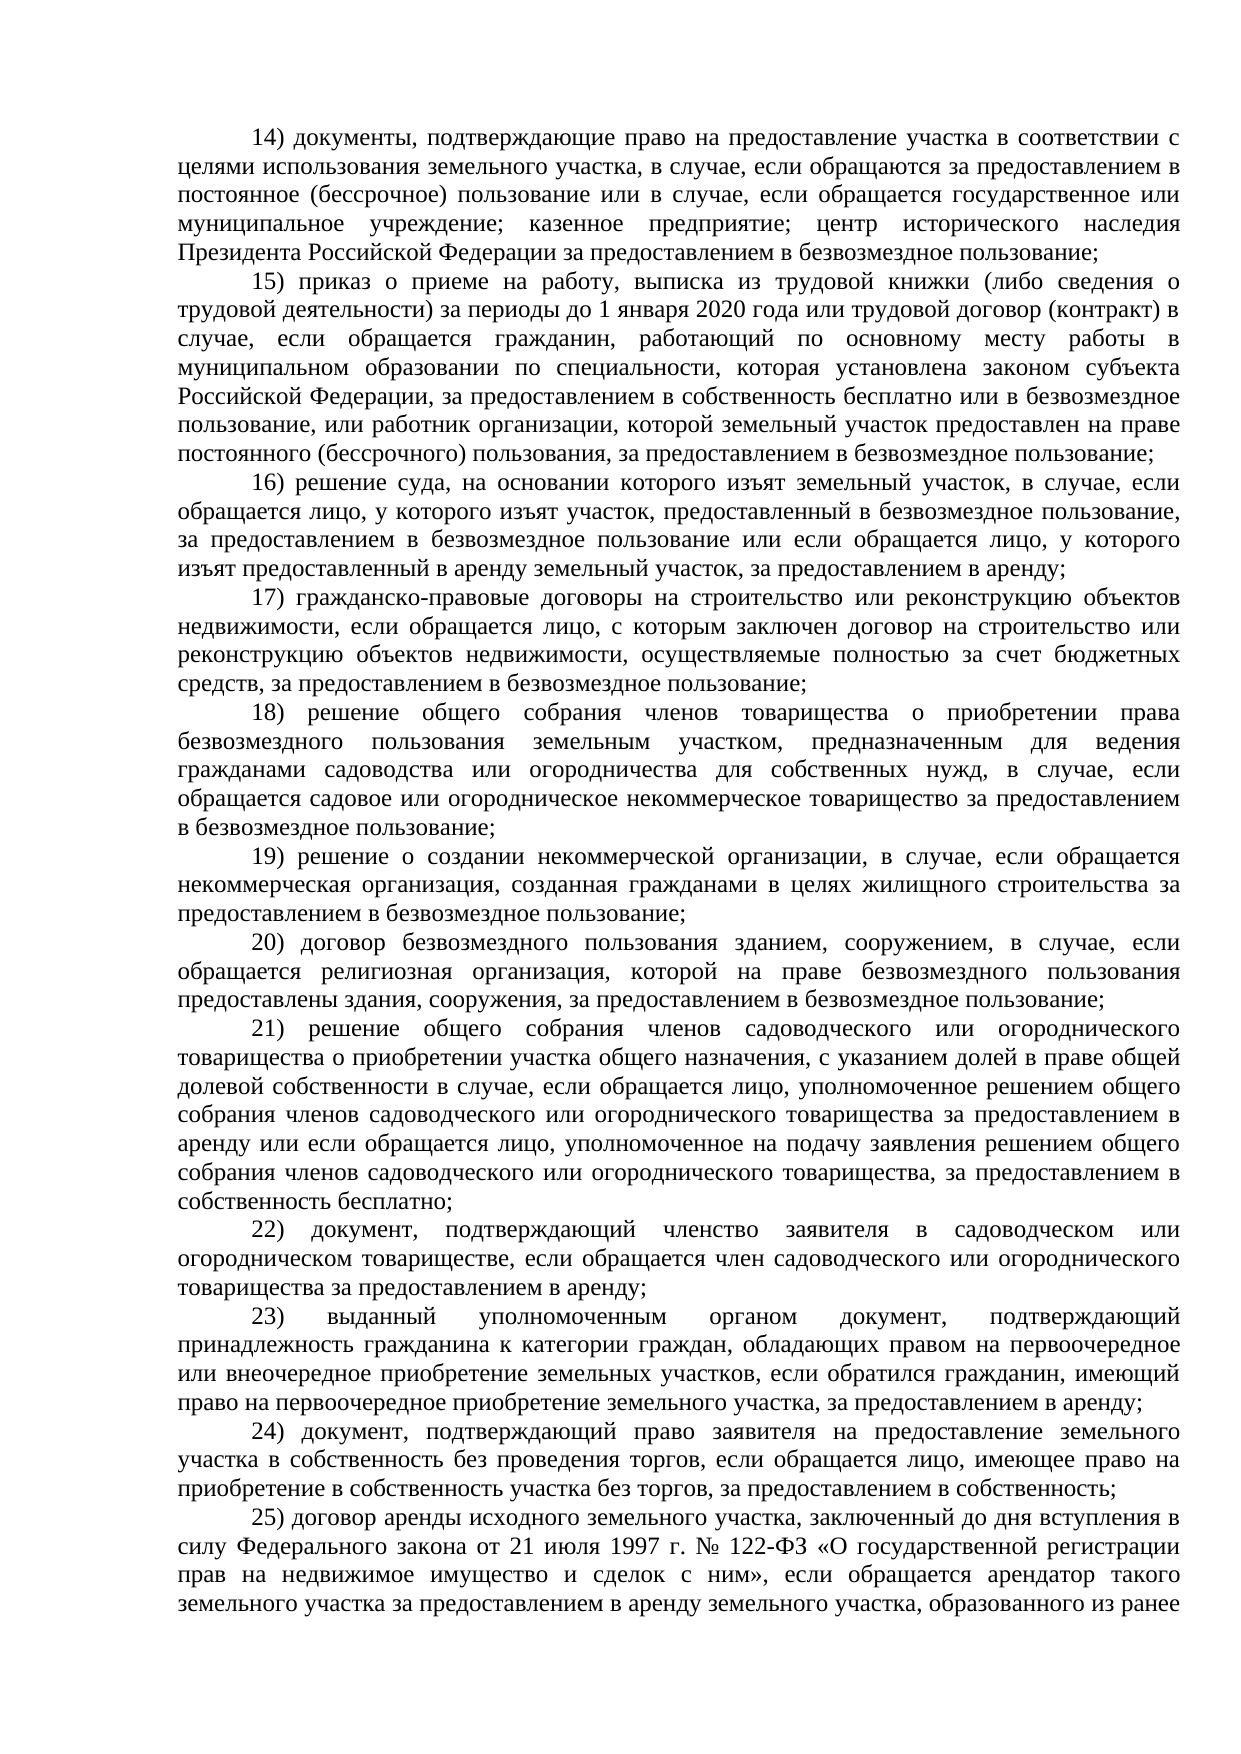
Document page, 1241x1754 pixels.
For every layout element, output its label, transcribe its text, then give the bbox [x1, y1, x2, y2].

text 23) выданный уполномоченным органом документ, подтверждающий принадлежность гражданина к категории граждан, обладающих правом на первоочередное или внеочередное приобретение земельных участков, если обратился гражданин, имеющий право на первоочередное приобретение земельного участка, за предоставлением в аренду; [177, 1301, 1181, 1416]
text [177, 1502, 1181, 1617]
text 20) договор безвозмездного пользования зданием, сооружением, в случае, если обращается религиозная организация, которой на праве безвозмездного пользования предоставлены здания, сооружения, за предоставлением в безвозмездное пользование; [177, 927, 1181, 1013]
text 19) решение о создании некоммерческой организации, в случае, если обращается некоммерческая организация, созданная гражданами в целях жилищного строительства за предоставлением в безвозмездное пользование; [177, 841, 1181, 927]
text 17) гражданско-правовые договоры на строительство или реконструкцию объектов недвижимости, если обращается лицо, с которым заключен договор на строительство или реконструкцию объектов недвижимости, осуществляемые полностью за счет бюджетных средств, за предоставлением в безвозмездное пользование; [177, 582, 1181, 697]
text 22) документ, подтверждающий членство заявителя в садоводческом или огородническом товариществе, если обращается член садоводческого или огороднического товарищества за предоставлением в аренду; [177, 1214, 1181, 1301]
text 16) решение суда, на основании которого изъят земельный участок, в случае, если обращается лицо, у которого изъят участок, предоставленный в безвозмездное пользование, за предоставлением в безвозмездное пользование или если обращается лицо, у которого изъят предоставленный в аренду земельный участок, за предоставлением в аренду; [177, 467, 1181, 582]
text 24) документ, подтверждающий право заявителя на предоставление земельного участка в собственность без проведения торгов, если обращается лицо, имеющее право на приобретение в собственность участка без торгов, за предоставлением в собственность; [177, 1416, 1181, 1502]
text 21) решение общего собрания членов садоводческого или огороднического товарищества о приобретении участка общего назначения, с указанием долей в праве общей долевой собственности в случае, если обращается лицо, уполномоченное решением общего собрания членов садоводческого или огороднического товарищества за предоставлением в аренду или если обращается лицо, уполномоченное на подачу заявления решением общего собрания членов садоводческого или огороднического товарищества, за предоставлением в собственность бесплатно; [177, 1013, 1181, 1214]
text 14) документы, подтверждающие право на предоставление участка в соответствии с целями использования земельного участка, в случае, если обращаются за предоставлением в постоянное (бессрочное) пользование или в случае, если обращается государственное или муниципальное учреждение; казенное предприятие; центр исторического наследия Президента Российской Федерации за предоставлением в безвозмездное пользование; [177, 122, 1181, 266]
text 15) приказ о приеме на работу, выписка из трудовой книжки (либо сведения о трудовой деятельности) за периоды до 1 января 2020 года или трудовой договор (контракт) в случае, если обращается гражданин, работающий по основному месту работы в муниципальном образовании по специальности, которая установлена законом субъекта Российской Федерации, за предоставлением в собственность бесплатно или в безвозмездное пользование, или работник организации, которой земельный участок предоставлен на праве постоянного (бессрочного) пользования, за предоставлением в безвозмездное пользование; [177, 266, 1181, 467]
text 18) решение общего собрания членов товарищества о приобретении права безвозмездного пользования земельным участком, предназначенным для ведения гражданами садоводства или огородничества для собственных нужд, в случае, если обращается садовое или огородническое некоммерческое товарищество за предоставлением в безвозмездное пользование; [177, 697, 1181, 841]
